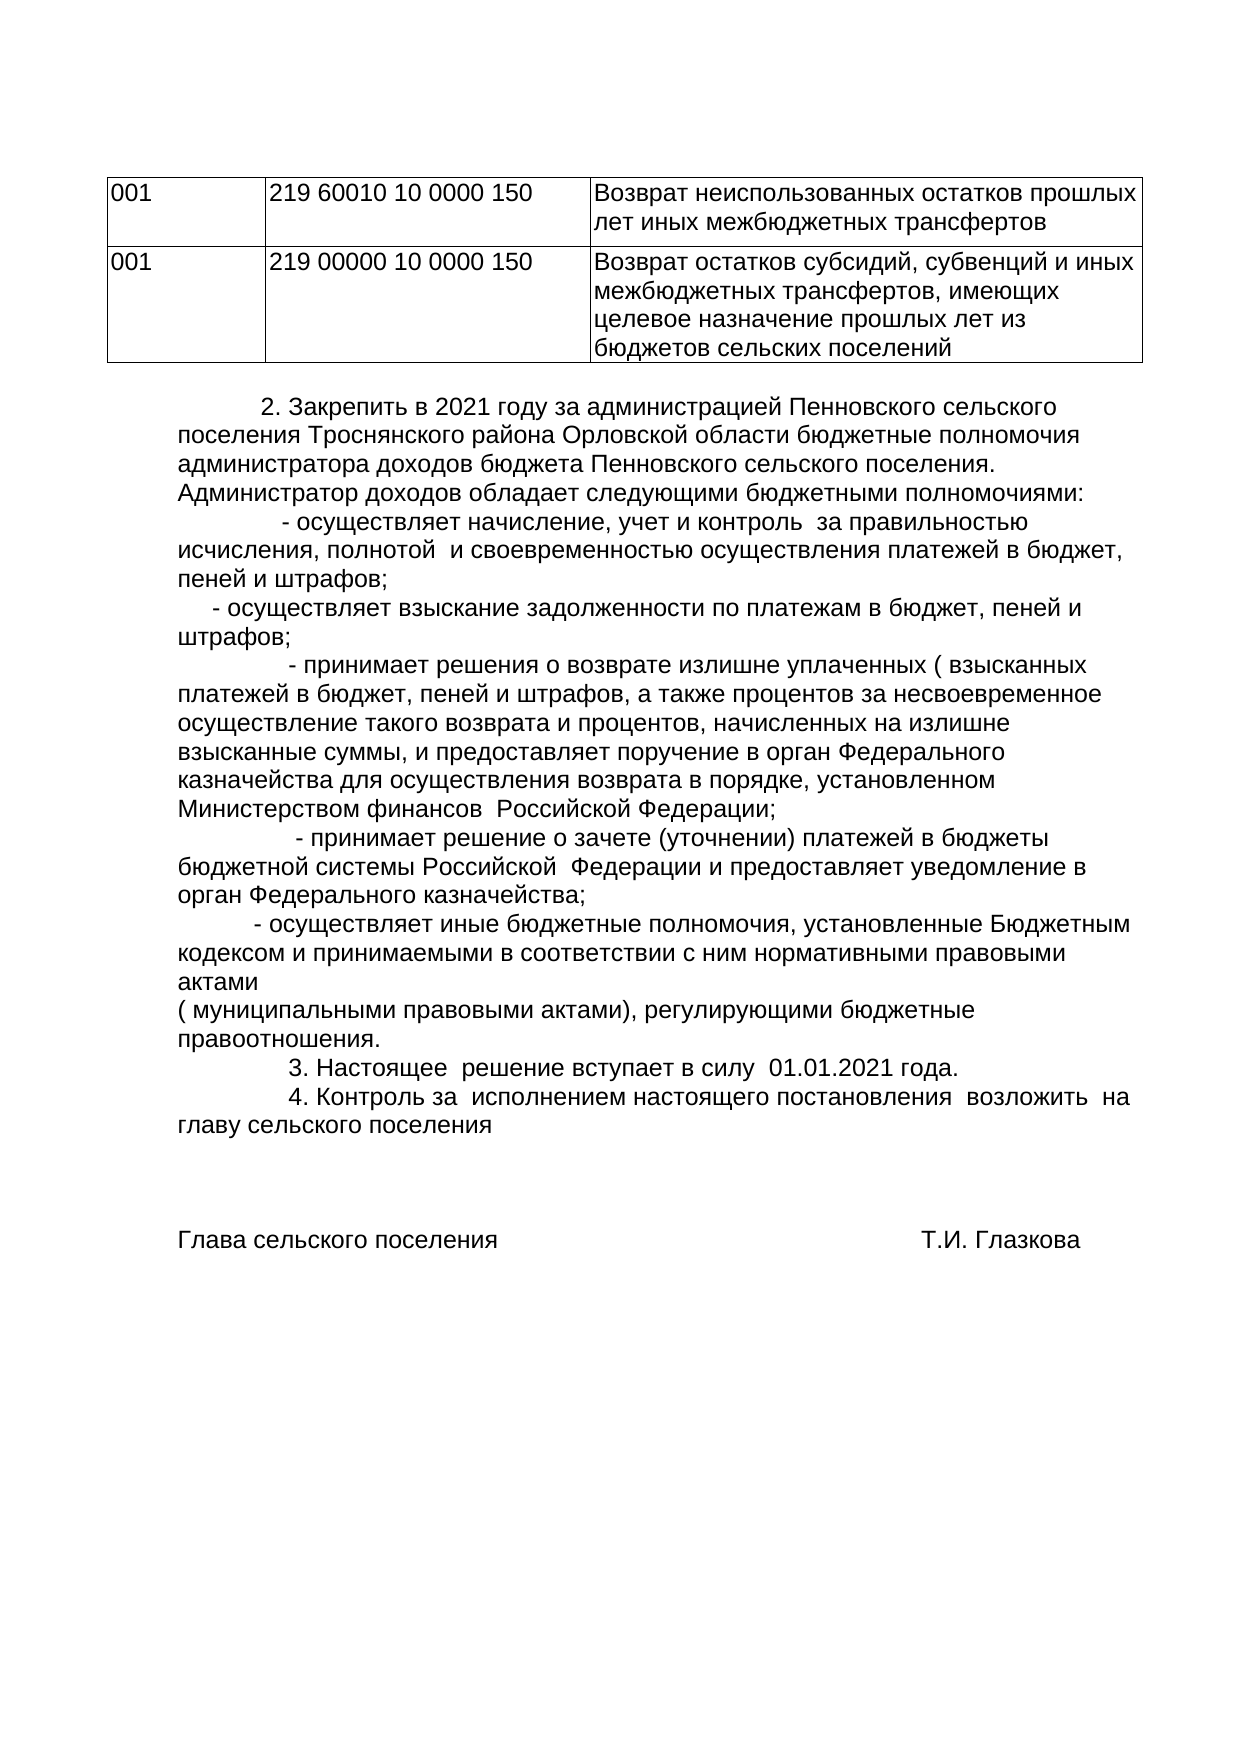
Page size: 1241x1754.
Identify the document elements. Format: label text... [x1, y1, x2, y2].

text 2. Закрепить в 2021 году за администрацией Пенновского сельского поселения Троснянского района Орловской области бюджетные полномочия администратора доходов бюджета Пенновского сельского поселения. Администратор доходов обладает следующими бюджетными полномочиями: [177, 392, 1152, 507]
text - осуществляет иные бюджетные полномочия, установленные Бюджетным кодексом и принимаемыми в соответствии с ним нормативными правовыми актами [177, 909, 1152, 996]
text ( муниципальными правовыми актами), регулирующими бюджетные правоотношения. [177, 996, 1152, 1053]
table_cell 219 00000 10 0000 150 [266, 247, 590, 362]
text - принимает решение о зачете (уточнении) платежей в бюджеты бюджетной системы Российской Федерации и предоставляет уведомление в орган Федерального казначейства; [177, 823, 1152, 909]
text 4. Контроль за исполнением настоящего постановления возложить на главу сельского поселения [177, 1082, 1152, 1139]
text 3. Настоящее решение вступает в силу 01.01.2021 года. [177, 1053, 1152, 1082]
table_cell 001 [108, 178, 265, 246]
text Глава сельского поселения Т.И. Глазкова [177, 1226, 1152, 1254]
table_cell 219 60010 10 0000 150 [266, 178, 590, 246]
table_cell 001 [108, 247, 265, 362]
text - осуществляет начисление, учет и контроль за правильностью исчисления, полнотой и своевременностью осуществления платежей в бюджет, пеней и штрафов; [177, 507, 1152, 593]
table_cell Возврат остатков субсидий, субвенций и иных межбюджетных трансфертов, имеющих целевое назначение прошлых лет из бюджетов сельских поселений [591, 247, 1142, 362]
table_cell Возврат неиспользованных остатков прошлых лет иных межбюджетных трансфертов [591, 178, 1142, 246]
text - принимает решения о возврате излишне уплаченных ( взысканных платежей в бюджет, пеней и штрафов, а также процентов за несвоевременное осуществление такого возврата и процентов, начисленных на излишне взысканные суммы, и предоставляет поручение в орган Федерального казначейства для осуществления возврата в порядке, установленном Министерством финансов Российской Федерации; [177, 651, 1152, 823]
text - осуществляет взыскание задолженности по платежам в бюджет, пеней и штрафов; [177, 593, 1152, 651]
